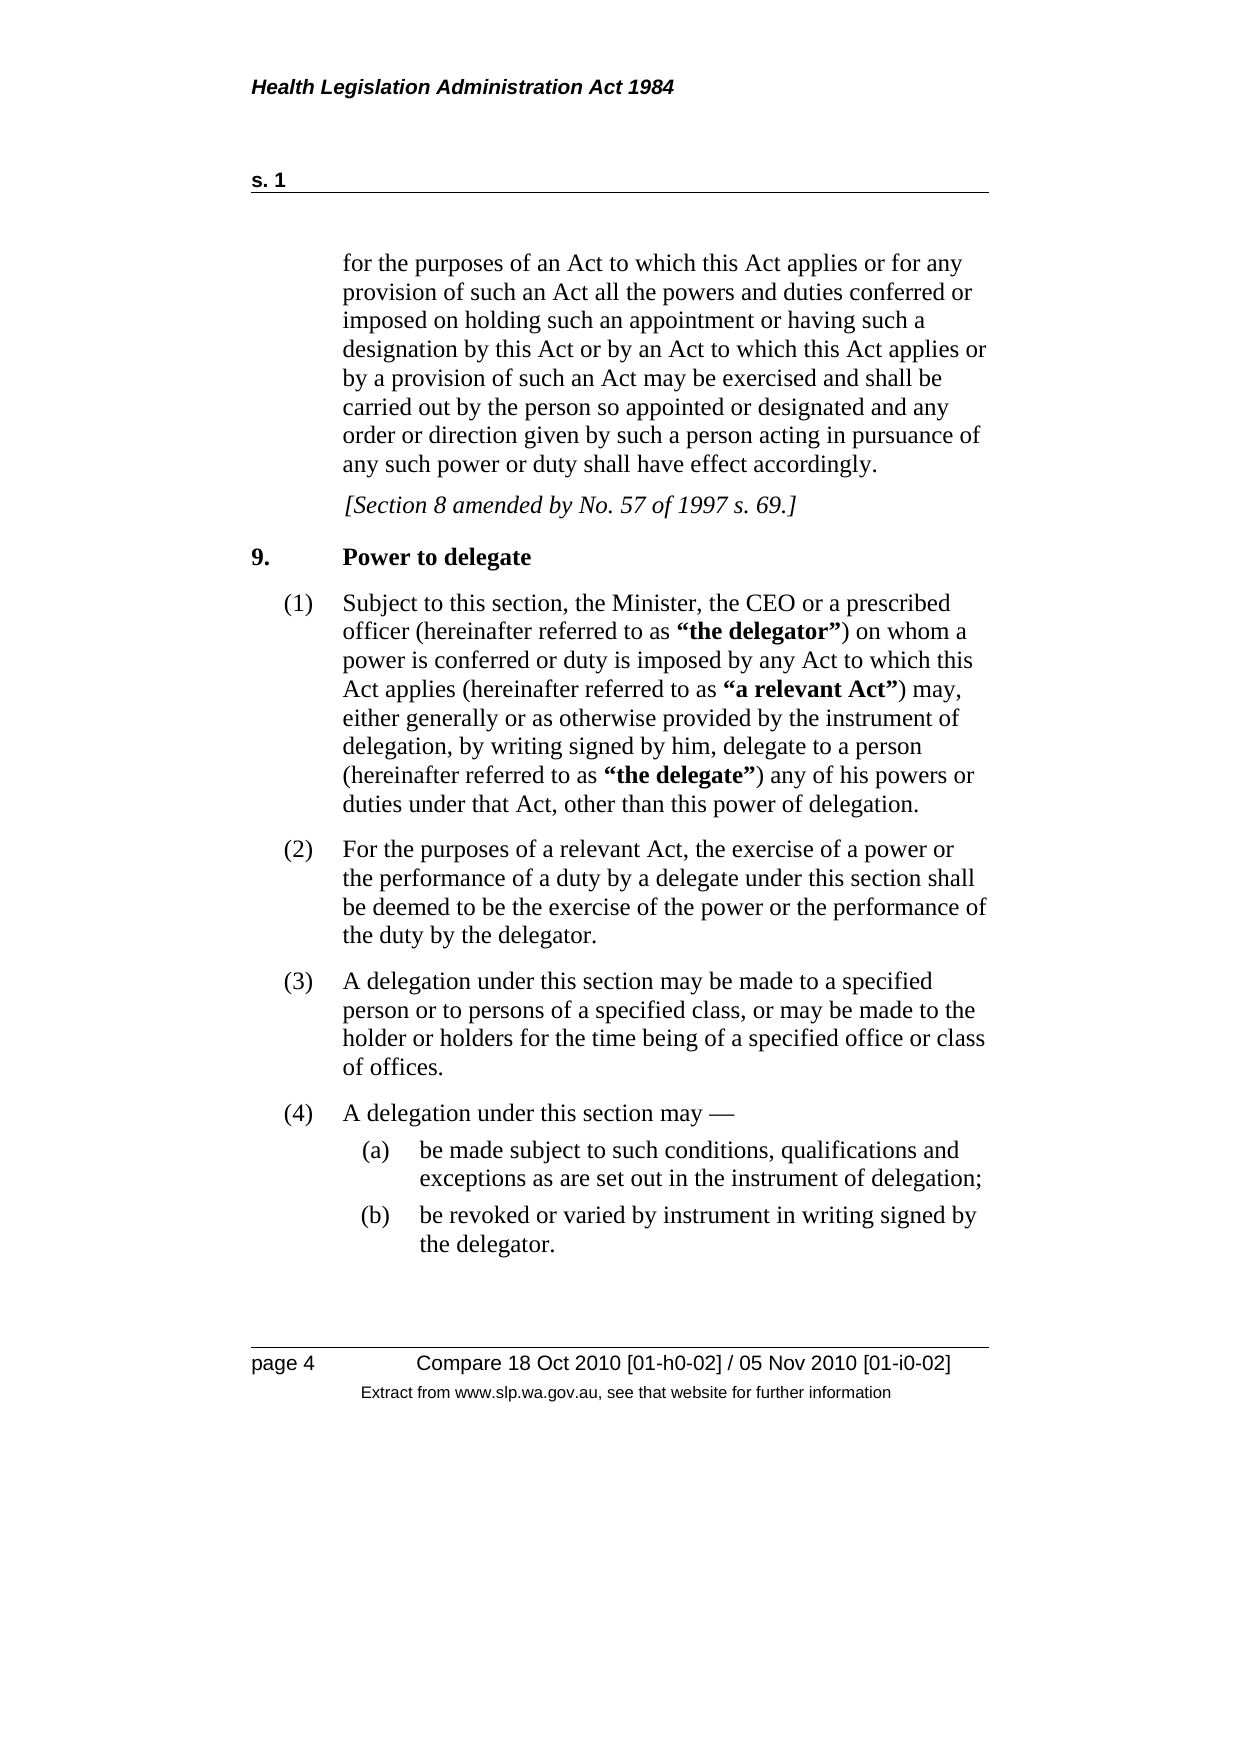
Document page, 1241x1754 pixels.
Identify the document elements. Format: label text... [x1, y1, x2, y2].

text (a) be made subject to such conditions, qualifications and exceptions as are set out in the instrument of delegation; [251, 1135, 989, 1192]
text (4) A delegation under this section may — [251, 1098, 989, 1126]
text (3) A delegation under this section may be made to a specified person or to persons of a specified class, or may be made to the holder or holders for the time being of a specified office or class of offices. [251, 966, 989, 1081]
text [251, 248, 989, 478]
text (b) be revoked or varied by instrument in writing signed by the delegator. [251, 1201, 989, 1258]
text [Section 8 amended by No. 57 of 1997 s. 69.] [251, 491, 989, 519]
text (2) For the purposes of a relevant Act, the exercise of a power or the performance of a duty by a delegate under this section shall be deemed to be the exercise of the power or the performance of the duty by the delegator. [251, 834, 989, 949]
subtitle 9. Power to delegate [251, 542, 989, 571]
text (1) Subject to this section, the Minister, the CEO or a prescribed officer (hereinafter referred to as “the delegator”) on whom a power is conferred or duty is imposed by any Act to which this Act applies (hereinafter referred to as “a relevant Act”) may, either generally or as otherwise provided by the instrument of delegation, by writing signed by him, delegate to a person (hereinafter referred to as “the delegate”) any of his powers or duties under that Act, other than this power of delegation. [251, 588, 989, 818]
